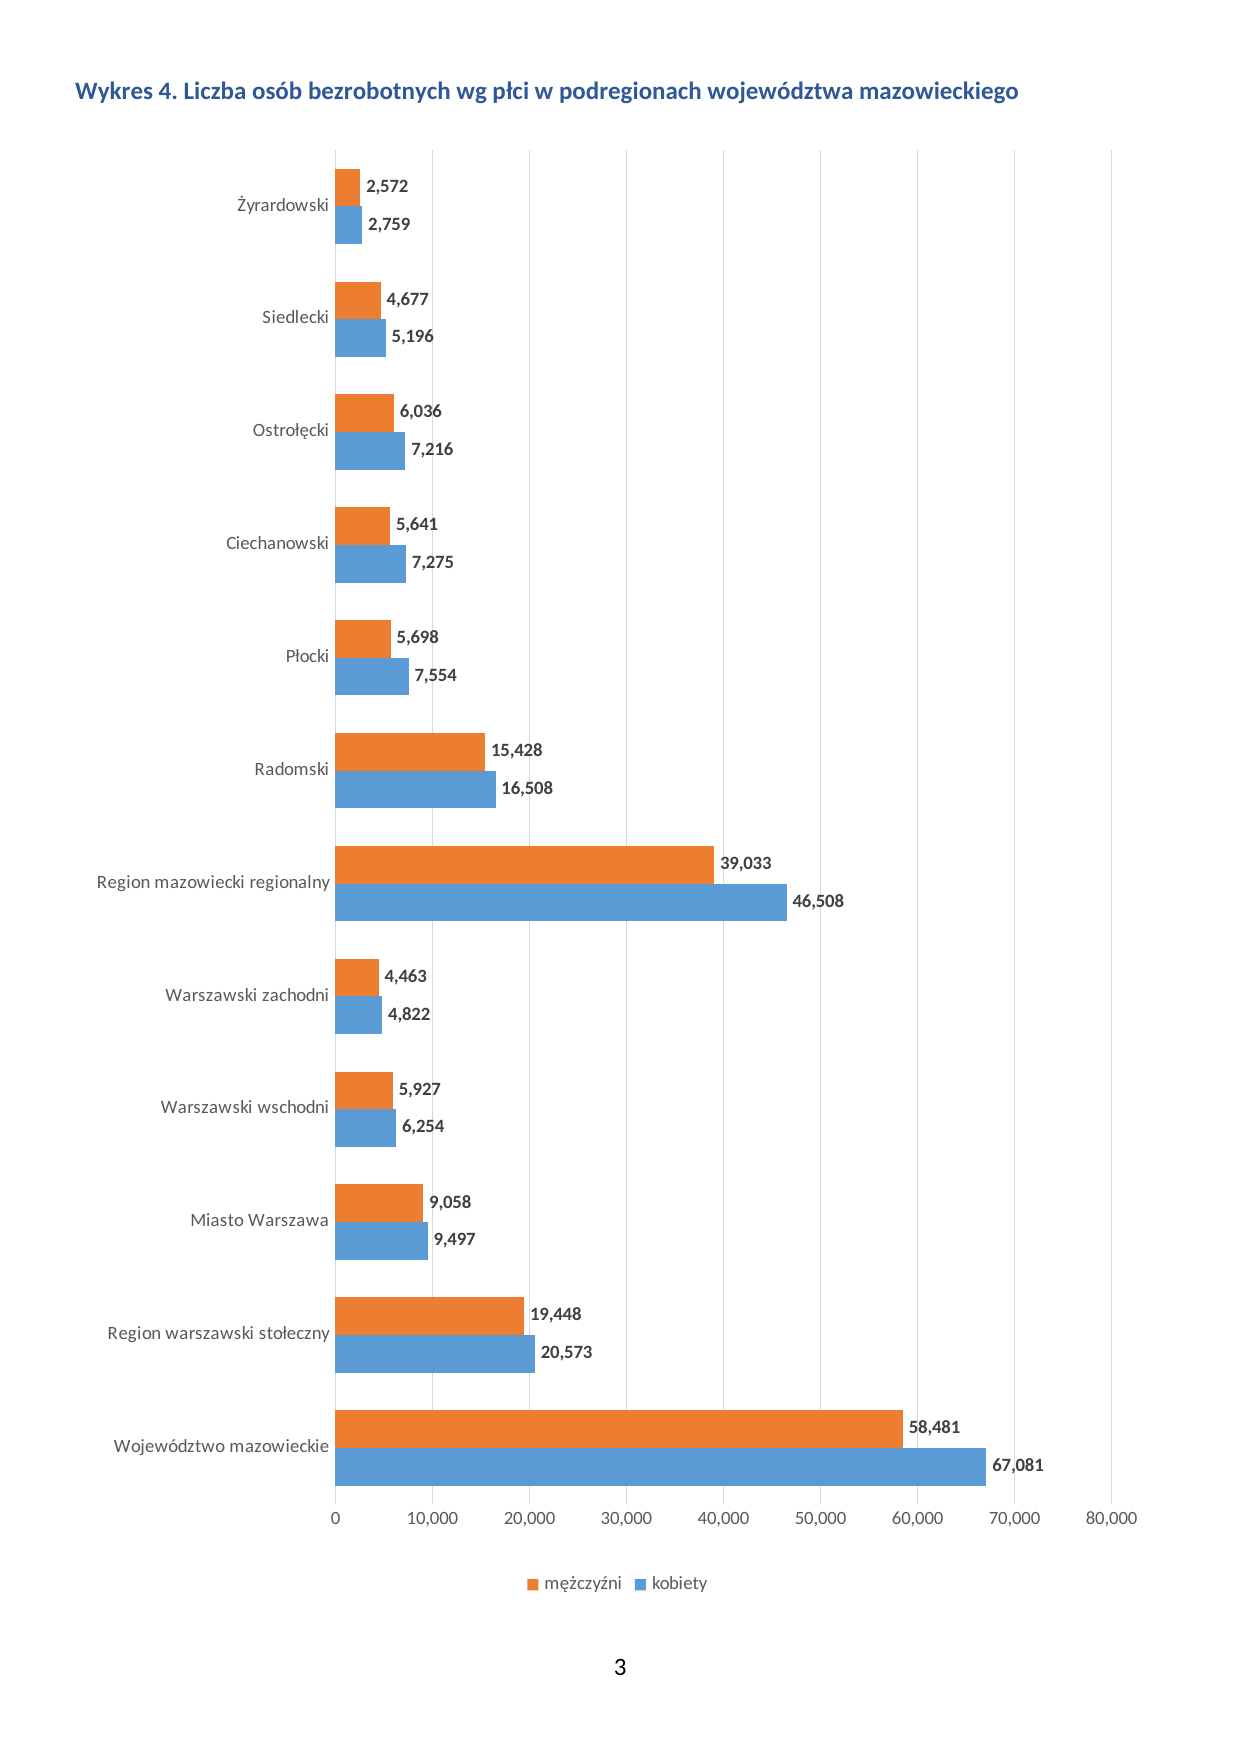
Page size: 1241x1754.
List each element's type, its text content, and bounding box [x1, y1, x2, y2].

subtitle Wykres 4. Liczba osób bezrobotnych wg płci w podregionach województwa mazowieckiego [75, 75, 1165, 106]
